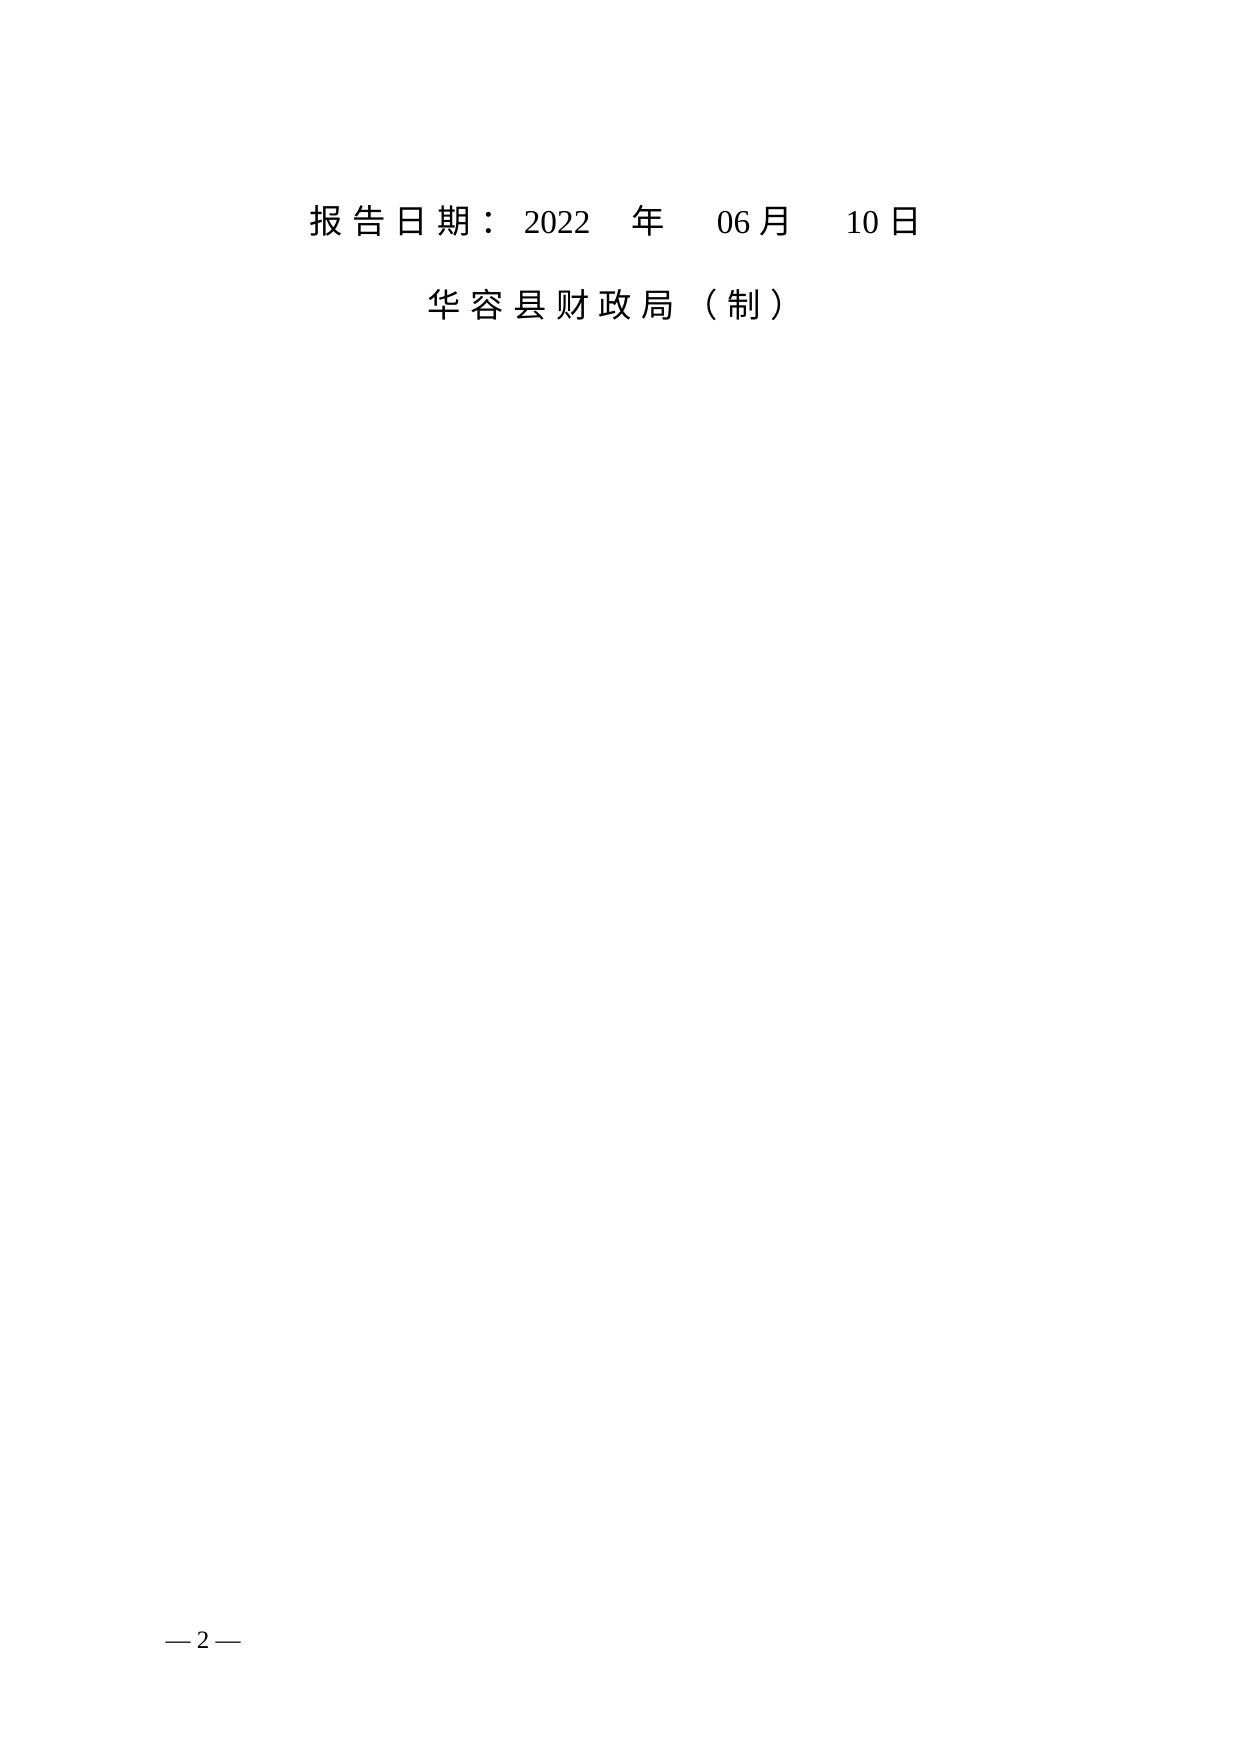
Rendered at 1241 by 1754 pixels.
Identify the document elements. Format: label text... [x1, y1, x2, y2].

text 报告日期：2022 年 06月 10 日 [169, 187, 1071, 250]
text 华容县财政局（制） [169, 272, 1071, 334]
